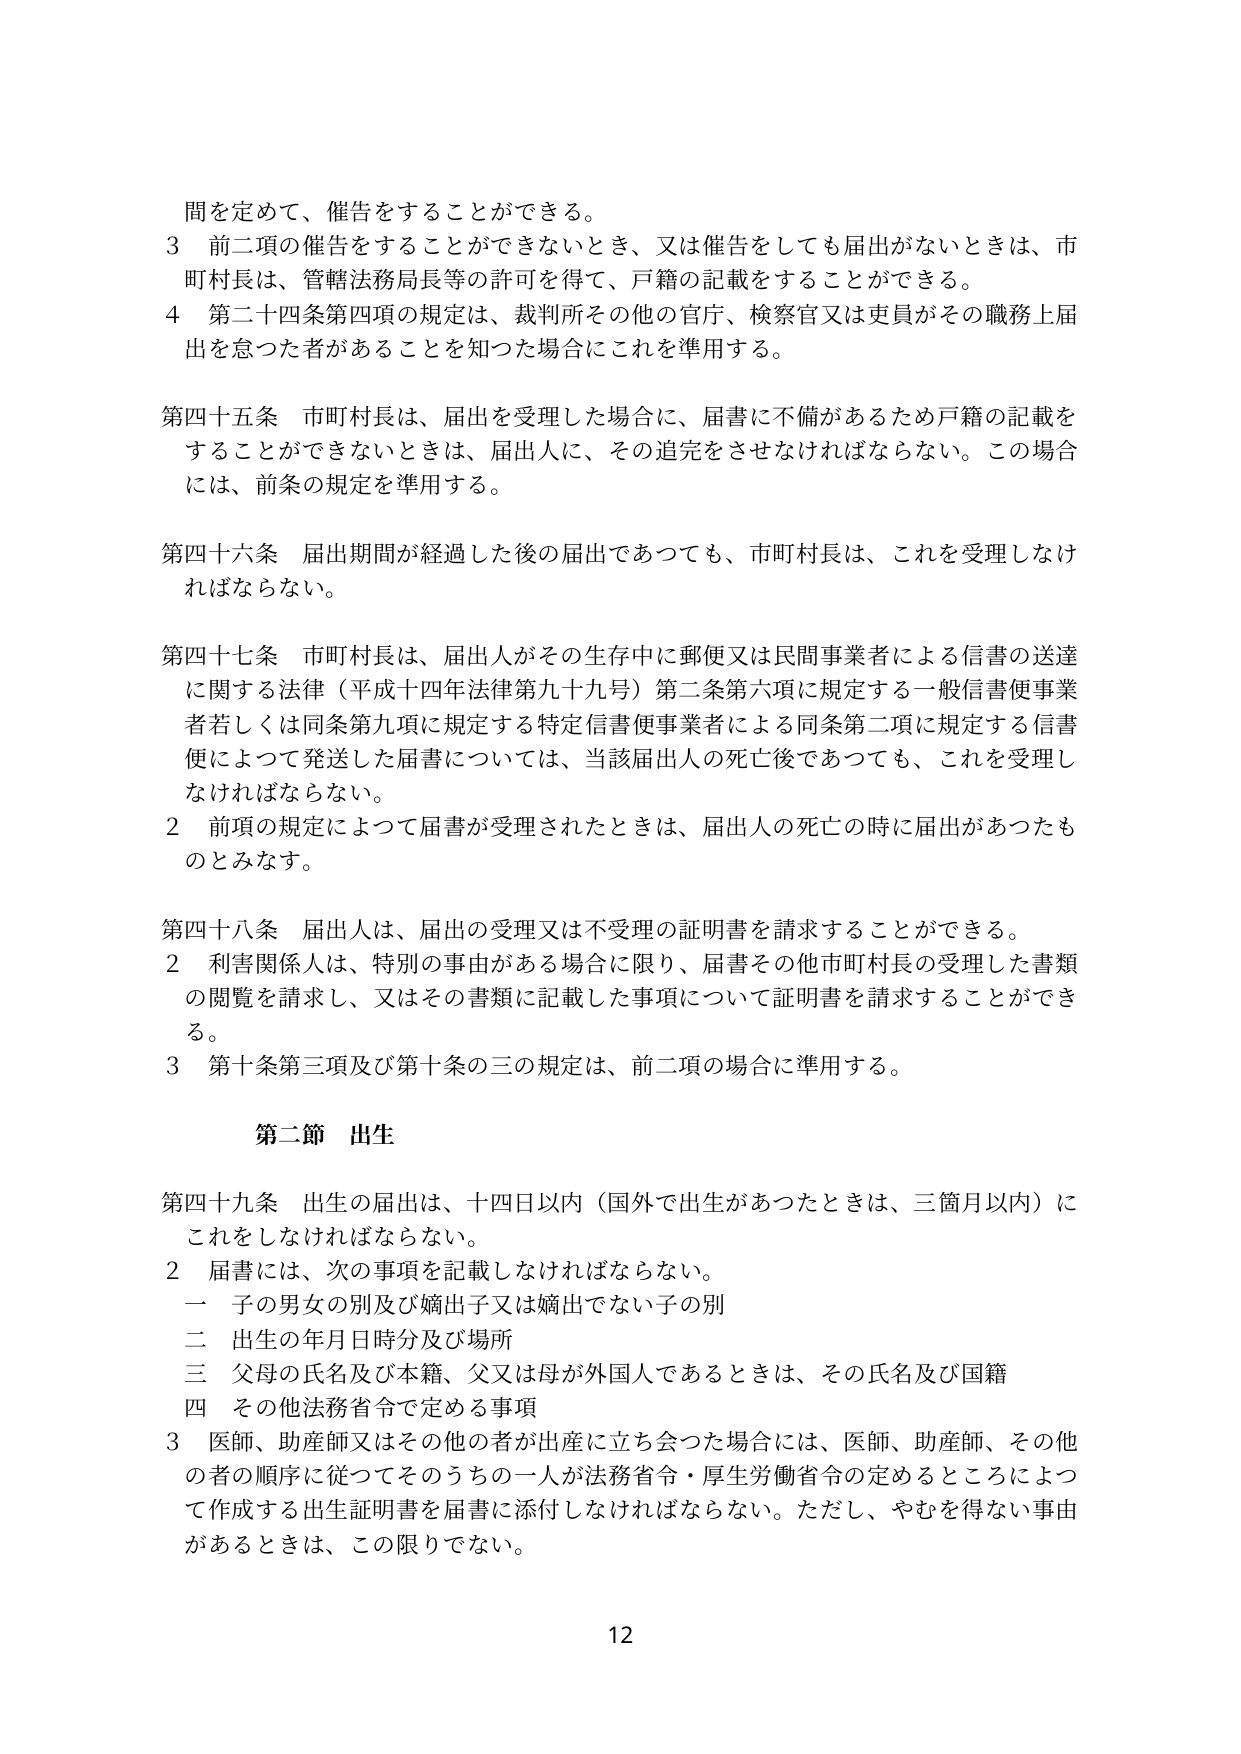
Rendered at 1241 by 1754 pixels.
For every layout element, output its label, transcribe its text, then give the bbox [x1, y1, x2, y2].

text 第二節 出生 [253, 1116, 1079, 1150]
text 第四十八条 届出人は、届出の受理又は不受理の証明書を請求することができる。 [161, 911, 1079, 945]
text ２ 届書には、次の事項を記載しなければならない。 [161, 1253, 1079, 1287]
text ３ 第十条第三項及び第十条の三の規定は、前二項の場合に準用する。 [161, 1048, 1079, 1082]
text 二 出生の年月日時分及び場所 [184, 1321, 1079, 1355]
text 四 その他法務省令で定める事項 [184, 1389, 1079, 1424]
text ３ 前二項の催告をすることができないとき、又は催告をしても届出がないときは、市町村長は、管轄法務局長等の許可を得て、戸籍の記載をすることができる。 [161, 228, 1079, 296]
text 三 父母の氏名及び本籍、父又は母が外国人であるときは、その氏名及び国籍 [184, 1355, 1079, 1389]
text 第四十六条 届出期間が経過した後の届出であつても、市町村長は、これを受理しなければならない。 [161, 535, 1079, 604]
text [161, 194, 1079, 228]
text 第四十七条 市町村長は、届出人がその生存中に郵便又は民間事業者による信書の送達に関する法律（平成十四年法律第九十九号）第二条第六項に規定する一般信書便事業者若しくは同条第九項に規定する特定信書便事業者による同条第二項に規定する信書便によつて発送した届書については、当該届出人の死亡後であつても、これを受理しなければならない。 [161, 638, 1079, 809]
text ４ 第二十四条第四項の規定は、裁判所その他の官庁、検察官又は吏員がその職務上届出を怠つた者があることを知つた場合にこれを準用する。 [161, 296, 1079, 364]
text ２ 利害関係人は、特別の事由がある場合に限り、届書その他市町村長の受理した書類の閲覧を請求し、又はその書類に記載した事項について証明書を請求することができる。 [161, 945, 1079, 1048]
text ３ 医師、助産師又はその他の者が出産に立ち会つた場合には、医師、助産師、その他の者の順序に従つてそのうちの一人が法務省令・厚生労働省令の定めるところによつて作成する出生証明書を届書に添付しなければならない。ただし、やむを得ない事由があるときは、この限りでない。 [161, 1424, 1079, 1560]
text ２ 前項の規定によつて届書が受理されたときは、届出人の死亡の時に届出があつたものとみなす。 [161, 809, 1079, 877]
text 第四十五条 市町村長は、届出を受理した場合に、届書に不備があるため戸籍の記載をすることができないときは、届出人に、その追完をさせなければならない。この場合には、前条の規定を準用する。 [161, 399, 1079, 501]
text 一 子の男女の別及び嫡出子又は嫡出でない子の別 [184, 1287, 1079, 1321]
text 第四十九条 出生の届出は、十四日以内（国外で出生があつたときは、三箇月以内）にこれをしなければならない。 [161, 1184, 1079, 1253]
